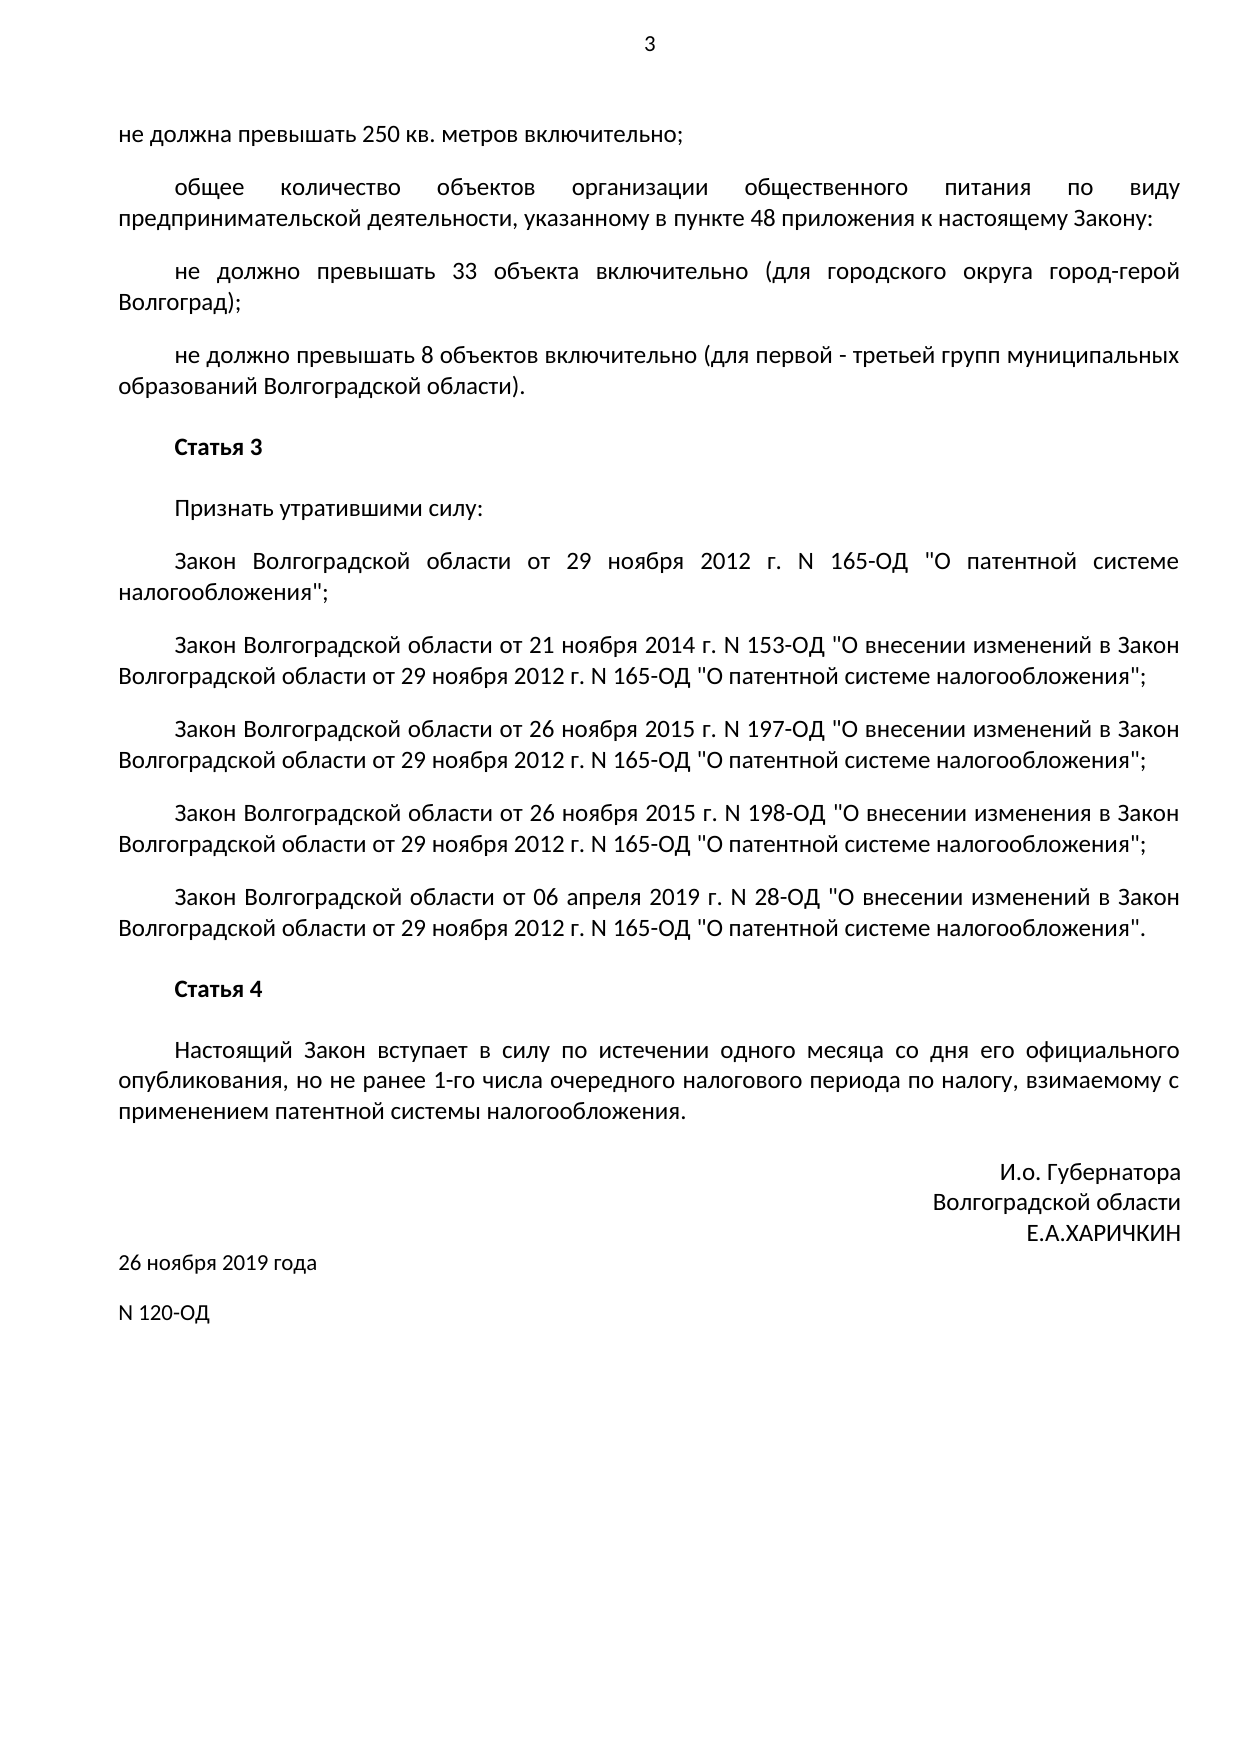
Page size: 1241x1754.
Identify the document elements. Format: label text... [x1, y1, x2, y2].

text Волгоградской области [118, 1187, 1181, 1217]
text Закон Волгоградской области от 26 ноября 2015 г. N 197-ОД "О внесении изменений в Закон Волгоградской области от 29 ноября 2012 г. N 165-ОД "О патентной системе налогообложения"; [118, 713, 1181, 774]
text Закон Волгоградской области от 06 апреля 2019 г. N 28-ОД "О внесении изменений в Закон Волгоградской области от 29 ноября 2012 г. N 165-ОД "О патентной системе налогообложения". [118, 881, 1181, 942]
text Закон Волгоградской области от 29 ноября 2012 г. N 165-ОД "О патентной системе налогообложения"; [118, 546, 1181, 607]
text не должно превышать 8 объектов включительно (для первой - третьей групп муниципальных образований Волгоградской области). [118, 339, 1181, 401]
text 26 ноября 2019 года [118, 1248, 1181, 1276]
text N 120-ОД [118, 1298, 1181, 1327]
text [118, 118, 1181, 149]
text Закон Волгоградской области от 26 ноября 2015 г. N 198-ОД "О внесении изменения в Закон Волгоградской области от 29 ноября 2012 г. N 165-ОД "О патентной системе налогообложения"; [118, 797, 1181, 858]
title Статья 3 [118, 431, 1181, 462]
text Закон Волгоградской области от 21 ноября 2014 г. N 153-ОД "О внесении изменений в Закон Волгоградской области от 29 ноября 2012 г. N 165-ОД "О патентной системе налогообложения"; [118, 629, 1181, 691]
title Статья 4 [118, 973, 1181, 1003]
text Е.А.ХАРИЧКИН [118, 1217, 1181, 1248]
text не должно превышать 33 объекта включительно (для городского округа город-герой Волгоград); [118, 256, 1181, 317]
text общее количество объектов организации общественного питания по виду предпринимательской деятельности, указанному в пункте 48 приложения к настоящему Закону: [118, 172, 1181, 233]
text И.о. Губернатора [118, 1156, 1181, 1187]
text Признать утратившими силу: [118, 492, 1181, 523]
text Настоящий Закон вступает в силу по истечении одного месяца со дня его официального опубликования, но не ранее 1-го числа очередного налогового периода по налогу, взимаемому с применением патентной системы налогообложения. [118, 1034, 1181, 1126]
